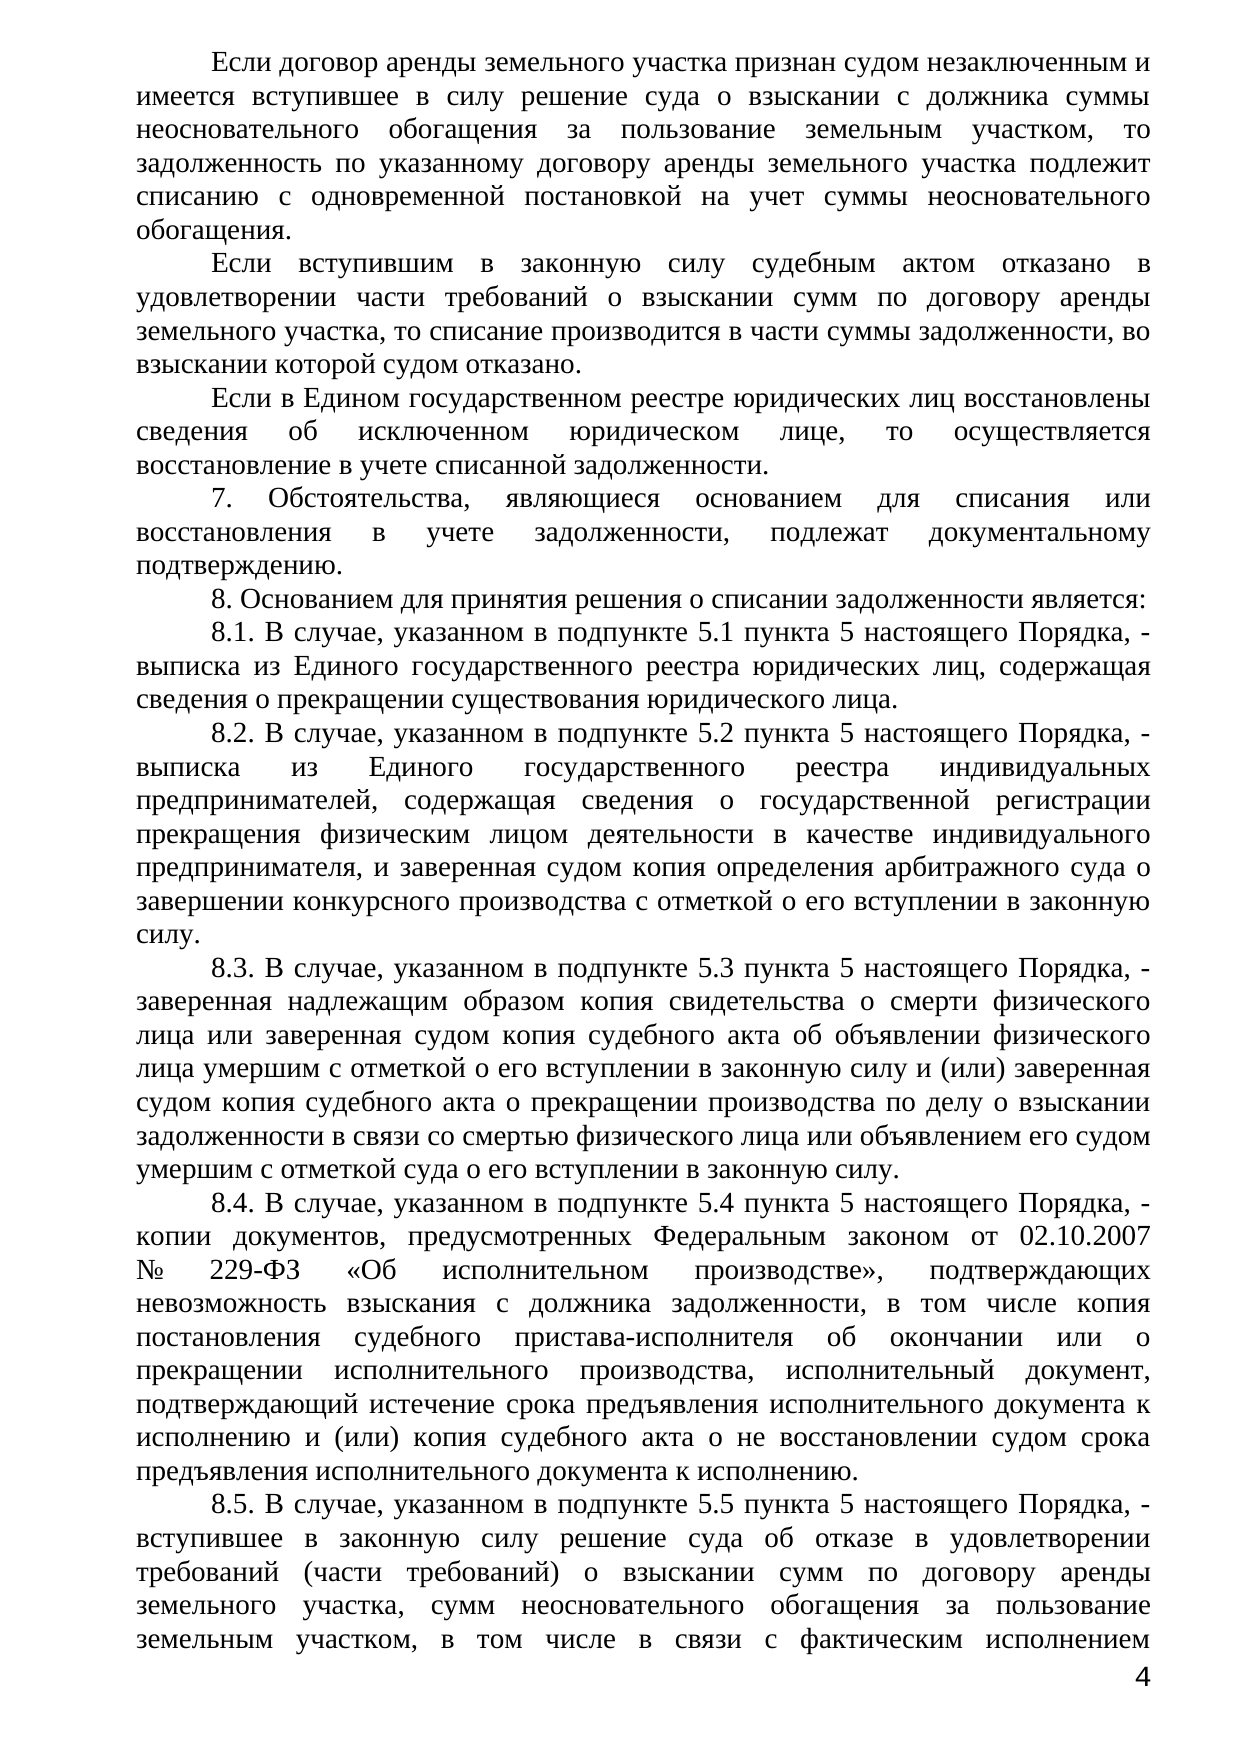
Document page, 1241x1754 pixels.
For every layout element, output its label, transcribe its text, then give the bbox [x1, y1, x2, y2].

text 7. Обстоятельства, являющиеся основанием для списания или восстановления в учете задолженности, подлежат документальному подтверждению. [136, 480, 1152, 581]
text 8.4. В случае, указанном в подпункте 5.4 пункта 5 настоящего Порядка, - копии документов, предусмотренных Федеральным законом от 02.10.2007 № 229-ФЗ «Об исполнительном производстве», подтверждающих невозможность взыскания с должника задолженности, в том числе копия постановления судебного пристава-исполнителя об окончании или о прекращении исполнительного производства, исполнительный документ, подтверждающий истечение срока предъявления исполнительного документа к исполнению и (или) копия судебного акта о не восстановлении судом срока предъявления исполнительного документа к исполнению. [136, 1185, 1152, 1487]
text 8. Основанием для принятия решения о списании задолженности является: [136, 581, 1152, 614]
text 8.1. В случае, указанном в подпункте 5.1 пункта 5 настоящего Порядка, - выписка из Единого государственного реестра юридических лиц, содержащая сведения о прекращении существования юридического лица. [136, 614, 1152, 715]
text Если в Едином государственном реестре юридических лиц восстановлены сведения об исключенном юридическом лице, то осуществляется восстановление в учете списанной задолженности. [136, 380, 1152, 480]
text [136, 1487, 1152, 1654]
text Если вступившим в законную силу судебным актом отказано в удовлетворении части требований о взыскании сумм по договору аренды земельного участка, то списание производится в части суммы задолженности, во взыскании которой судом отказано. [136, 246, 1152, 380]
text 8.3. В случае, указанном в подпункте 5.3 пункта 5 настоящего Порядка, - заверенная надлежащим образом копия свидетельства о смерти физического лица или заверенная судом копия судебного акта об объявлении физического лица умершим с отметкой о его вступлении в законную силу и (или) заверенная судом копия судебного акта о прекращении производства по делу о взыскании задолженности в связи со смертью физического лица или объявлением его судом умершим с отметкой суда о его вступлении в законную силу. [136, 950, 1152, 1185]
text 8.2. В случае, указанном в подпункте 5.2 пункта 5 настоящего Порядка, - выписка из Единого государственного реестра индивидуальных предпринимателей, содержащая сведения о государственной регистрации прекращения физическим лицом деятельности в качестве индивидуального предпринимателя, и заверенная судом копия определения арбитражного суда о завершении конкурсного производства с отметкой о его вступлении в законную силу. [136, 715, 1152, 950]
text Если договор аренды земельного участка признан судом незаключенным и имеется вступившее в силу решение суда о взыскании с должника суммы неосновательного обогащения за пользование земельным участком, то задолженность по указанному договору аренды земельного участка подлежит списанию с одновременной постановкой на учет суммы неосновательного обогащения. [136, 44, 1152, 246]
